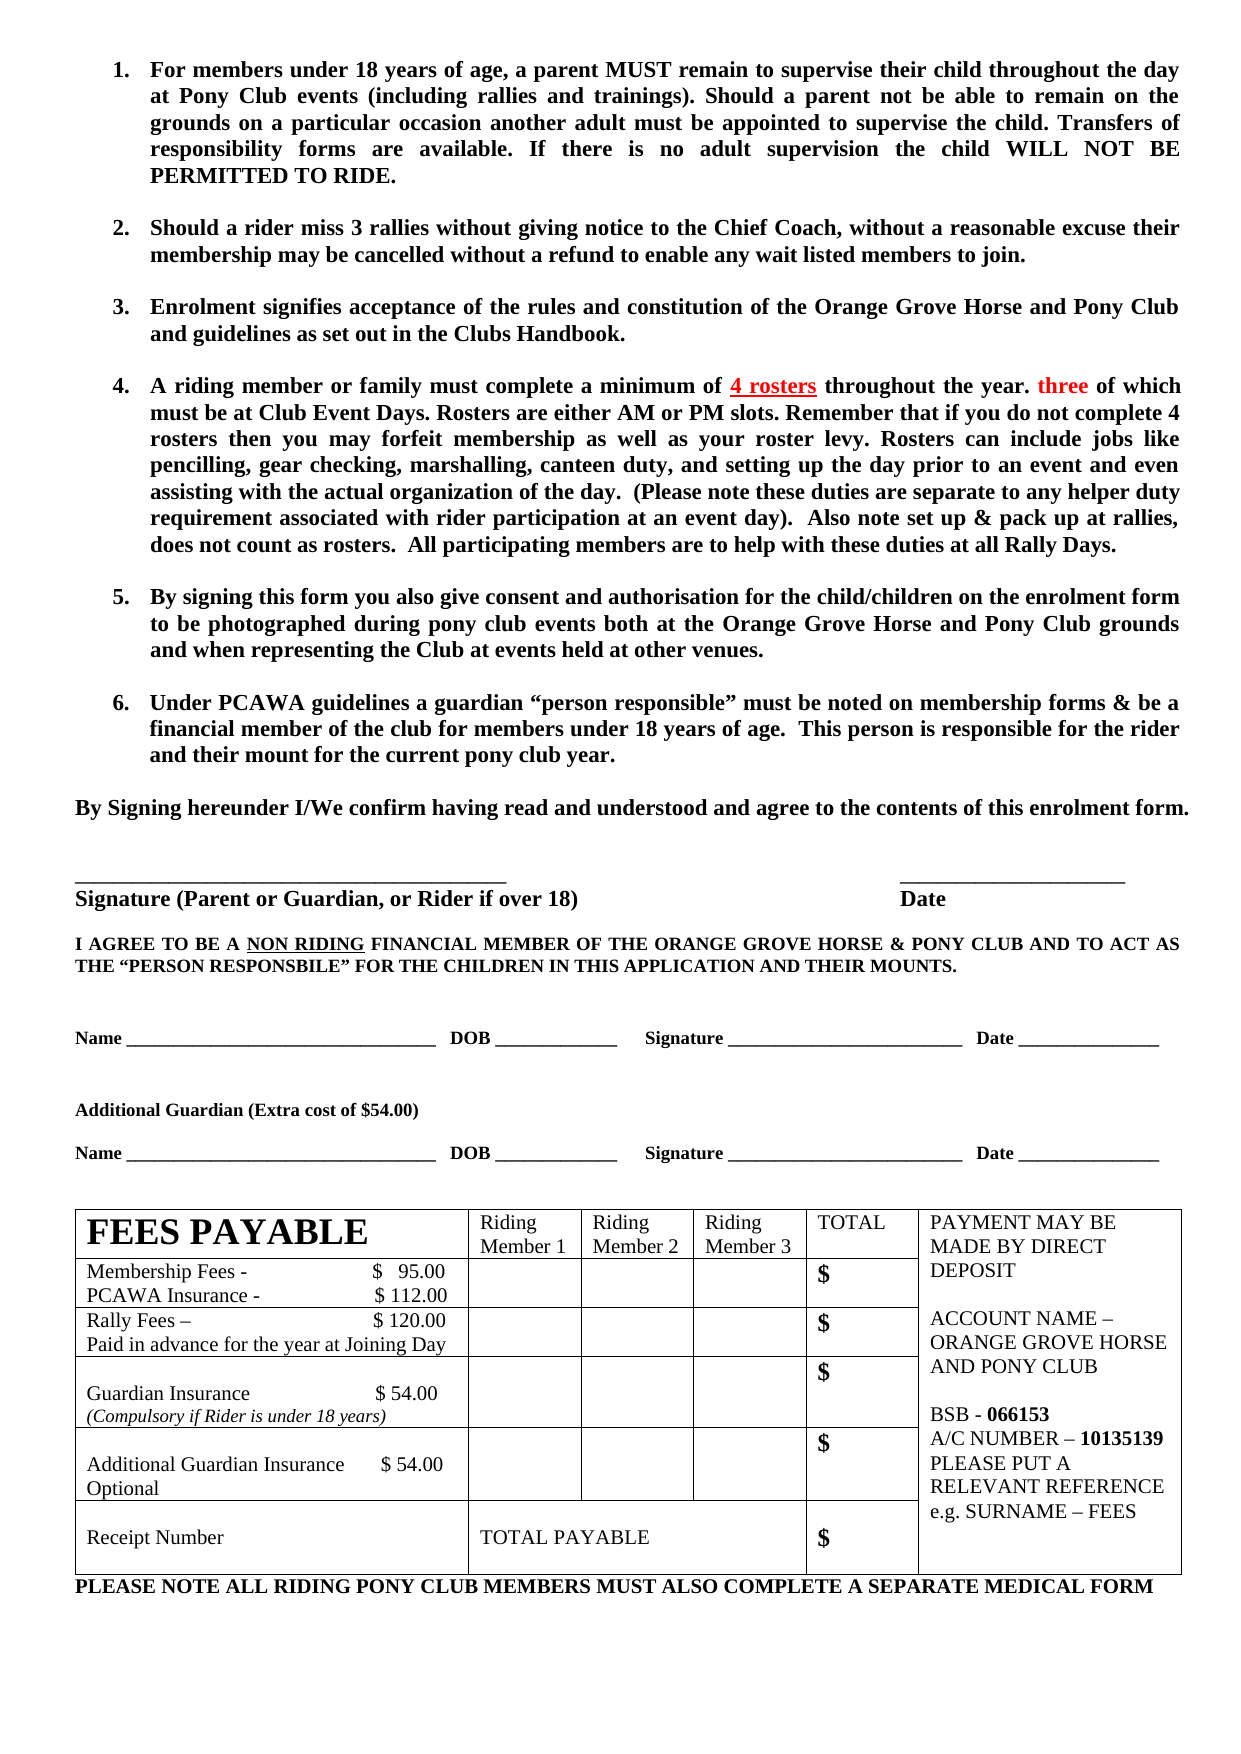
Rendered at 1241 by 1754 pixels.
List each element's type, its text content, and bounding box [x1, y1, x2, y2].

list Enrolment signifies acceptance of the rules and constitution of the Orange Grove Horse and Pony Club and guidelines as set out in the Clubs Handbook. [112, 293, 1181, 346]
table_cell [694, 1259, 806, 1307]
text PLEASE NOTE ALL RIDING PONY CLUB MEMBERS MUST ALSO COMPLETE A SEPARATE MEDICAL FORM [75, 1575, 1181, 1598]
table_cell [469, 1428, 581, 1500]
table_cell [582, 1259, 693, 1307]
table_cell Rally Fees – $ 120.00 Paid in advance for the year at Joining Day [76, 1308, 468, 1356]
table_header TOTAL [807, 1210, 918, 1258]
table_cell Receipt Number [76, 1501, 468, 1573]
text Name _________________________________ DOB _____________ Signature _________________________ Date _______________ [75, 1142, 1181, 1163]
table_cell TOTAL PAYABLE [469, 1501, 806, 1573]
list Should a rider miss 3 rallies without giving notice to the Chief Coach, without a reasonable excuse their membership may be cancelled without a refund to enable any wait listed members to join. [112, 214, 1181, 267]
table_header Riding Member 1 [469, 1210, 581, 1258]
table_cell $ [807, 1501, 918, 1573]
table_cell $ [807, 1357, 918, 1427]
table_cell Additional Guardian Insurance $ 54.00 Optional [76, 1428, 468, 1500]
table_cell $ [807, 1308, 918, 1356]
text Signature (Parent or Guardian, or Rider if over 18) Date [75, 885, 1181, 912]
list Under PCAWA guidelines a guardian “person responsible” must be noted on membership forms & be a financial member of the club for members under 18 years of age. This person is responsible for the rider and their mount for the current pony club year. [112, 689, 1181, 768]
table_cell [694, 1308, 806, 1356]
table_cell Membership Fees - $ 95.00 PCAWA Insurance - $ 112.00 [76, 1259, 468, 1307]
table_cell [582, 1357, 693, 1427]
table_cell Guardian Insurance $ 54.00 (Compulsory if Rider is under 18 years) [76, 1357, 468, 1427]
text ______________________________________________ ________________________ [75, 864, 1181, 885]
list For members under 18 years of age, a parent MUST remain to supervise their child throughout the day at Pony Club events (including rallies and trainings). Should a parent not be able to remain on the grounds on a particular occasion another adult must be appointed to supervise the child. Transfers of responsibility forms are available. If there is no adult supervision the child WILL NOT BE PERMITTED TO RIDE. [112, 56, 1181, 188]
table_cell $ [807, 1259, 918, 1307]
table_header Riding Member 3 [694, 1210, 806, 1258]
text By Signing hereunder I/We confirm having read and understood and agree to the contents of this enrolment form. [75, 794, 1196, 821]
table_cell [469, 1259, 581, 1307]
table_cell [694, 1428, 806, 1500]
text Additional Guardian (Extra cost of $54.00) [75, 1098, 1181, 1120]
table_cell [694, 1357, 806, 1427]
list A riding member or family must complete a minimum of 4 rosters throughout the year. three of which must be at Club Event Days. Rosters are either AM or PM slots. Remember that if you do not complete 4 rosters then you may forfeit membership as well as your roster levy. Rosters can include jobs like pencilling, gear checking, marshalling, canteen duty, and setting up the day prior to an event and even assisting with the actual organization of the day. (Please note these duties are separate to any helper duty requirement associated with rider participation at an event day). Also note set up & pack up at rallies, does not count as rosters. All participating members are to help with these duties at all Rally Days. [112, 372, 1181, 557]
table_cell [582, 1428, 693, 1500]
text Name _________________________________ DOB _____________ Signature _________________________ Date _______________ [75, 1027, 1181, 1048]
table_header FEES PAYABLE [76, 1210, 468, 1258]
list By signing this form you also give consent and authorisation for the child/children on the enrolment form to be photographed during pony club events both at the Orange Grove Horse and Pony Club grounds and when representing the Club at events held at other venues. [112, 583, 1181, 662]
table_header PAYMENT MAY BE MADE BY DIRECT DEPOSIT ACCOUNT NAME – ORANGE GROVE HORSE AND PONY CLUB BSB - 066153 A/C NUMBER – 10135139 PLEASE PUT A RELEVANT REFERENCE e.g. SURNAME – FEES [919, 1210, 1181, 1573]
table_cell $ [807, 1428, 918, 1500]
table_cell [469, 1357, 581, 1427]
text I AGREE TO BE A NON RIDING FINANCIAL MEMBER OF THE ORANGE GROVE HORSE & PONY CLUB AND TO ACT AS THE “PERSON RESPONSBILE” FOR THE CHILDREN IN THIS APPLICATION AND THEIR MOUNTS. [75, 933, 1181, 976]
table_cell [469, 1308, 581, 1356]
table_header Riding Member 2 [582, 1210, 693, 1258]
table_cell [582, 1308, 693, 1356]
